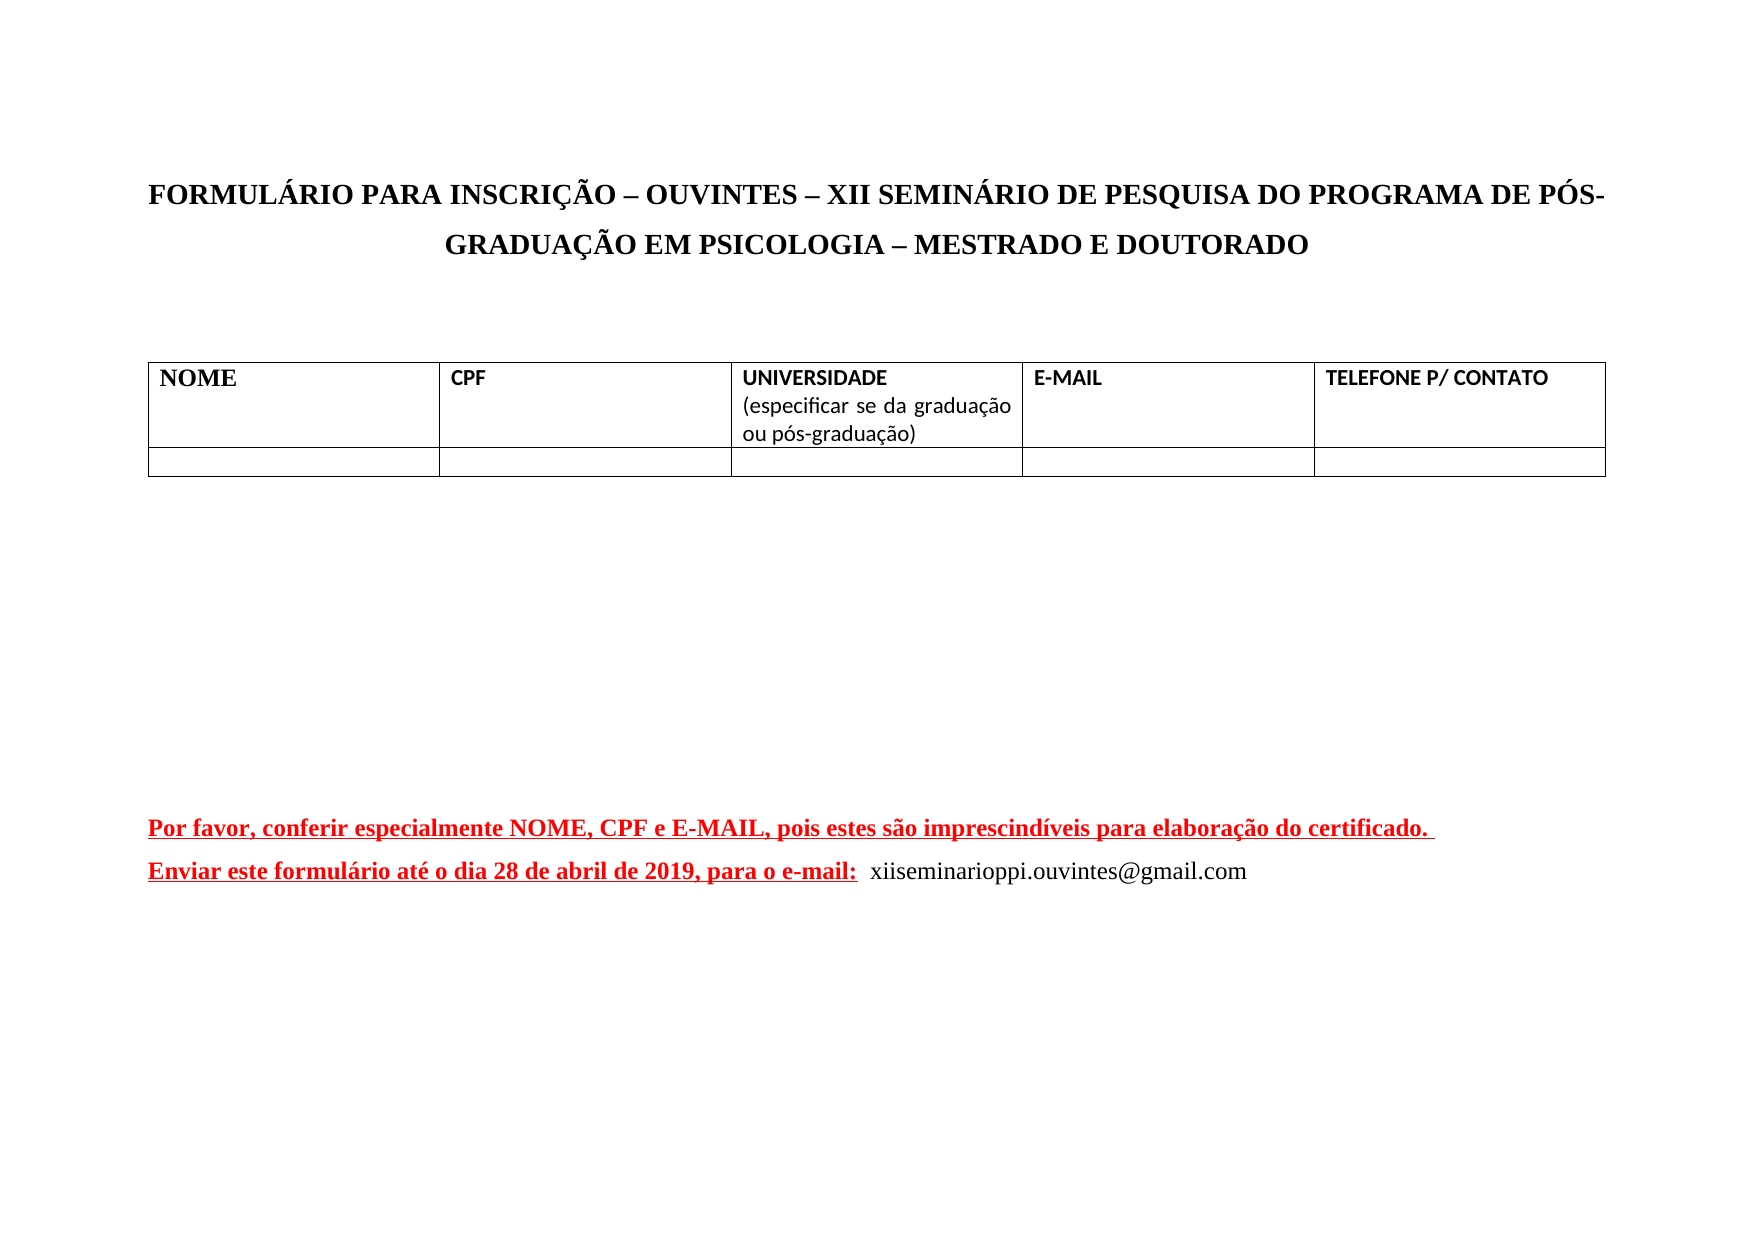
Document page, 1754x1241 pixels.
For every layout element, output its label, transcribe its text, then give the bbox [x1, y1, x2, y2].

table_header TELEFONE P/ CONTATO [1315, 363, 1605, 447]
table_cell [732, 448, 1022, 476]
table_header CPF [440, 363, 731, 447]
table_cell [1023, 448, 1314, 476]
text FORMULÁRIO PARA INSCRIÇÃO – OUVINTES – XII SEMINÁRIO DE PESQUISA DO PROGRAMA DE PÓS-GRADUAÇÃO EM PSICOLOGIA – MESTRADO E DOUTORADO [148, 177, 1606, 261]
text Por favor, conferir especialmente NOME, CPF e E-MAIL, pois estes são imprescindíveis para elaboração do certificado. [148, 813, 1606, 842]
table_cell [440, 448, 731, 476]
table_header E-MAIL [1023, 363, 1314, 447]
table_cell [1315, 448, 1605, 476]
table_cell [149, 448, 439, 476]
text Enviar este formulário até o dia 28 de abril de 2019, para o e-mail: xiiseminarioppi.ouvintes@gmail.com [148, 856, 1606, 885]
table_header UNIVERSIDADE (especificar se da graduação ou pós-graduação) [732, 363, 1022, 447]
table_header NOME [149, 363, 439, 447]
